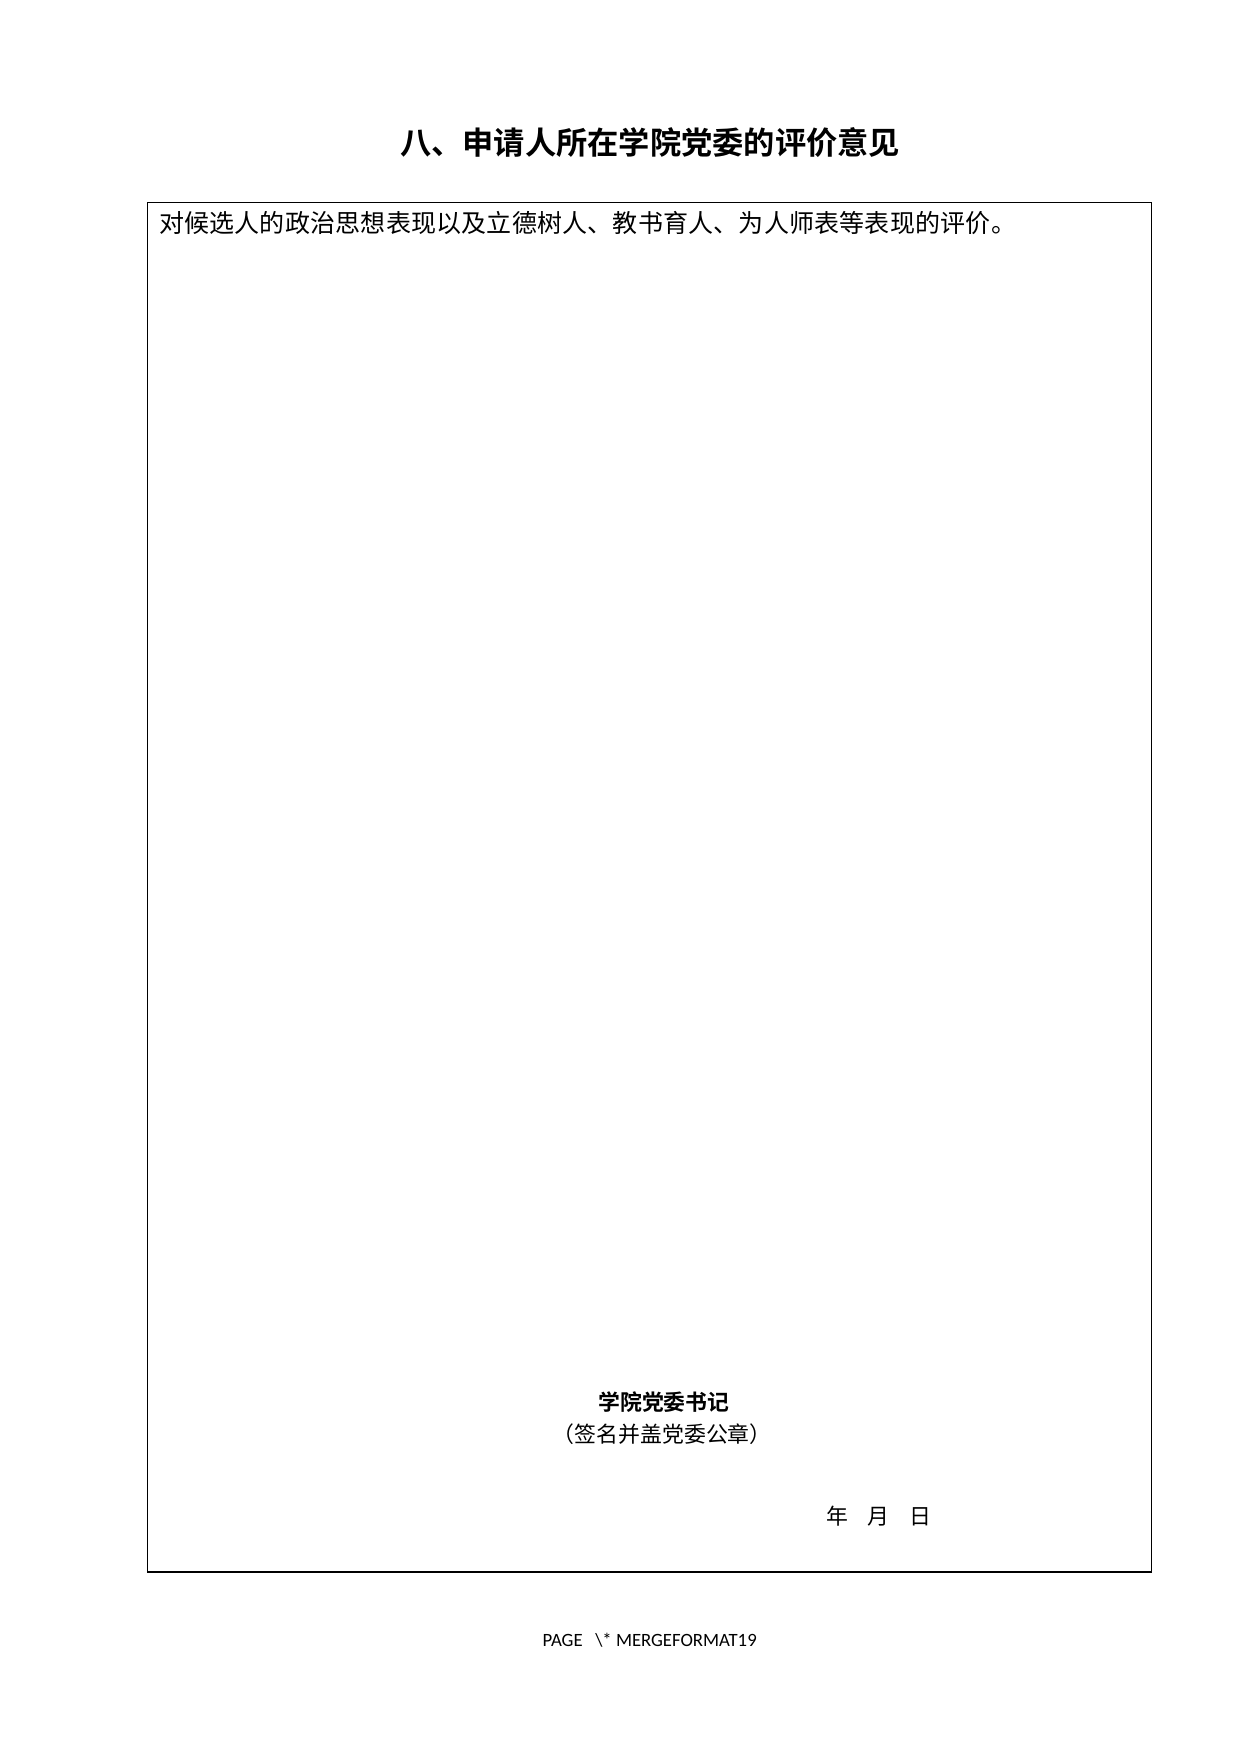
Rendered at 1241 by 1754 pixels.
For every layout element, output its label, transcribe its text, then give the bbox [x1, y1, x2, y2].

text 八、申请人所在学院党委的评价意见 [148, 118, 1152, 163]
table_header 对候选人的政治思想表现以及立德树人、教书育人、为人师表等表现的评价。 [148, 203, 1151, 1360]
table_cell 学院党委书记 （签名并盖党委公章） 年 月 日 [148, 1360, 1151, 1571]
